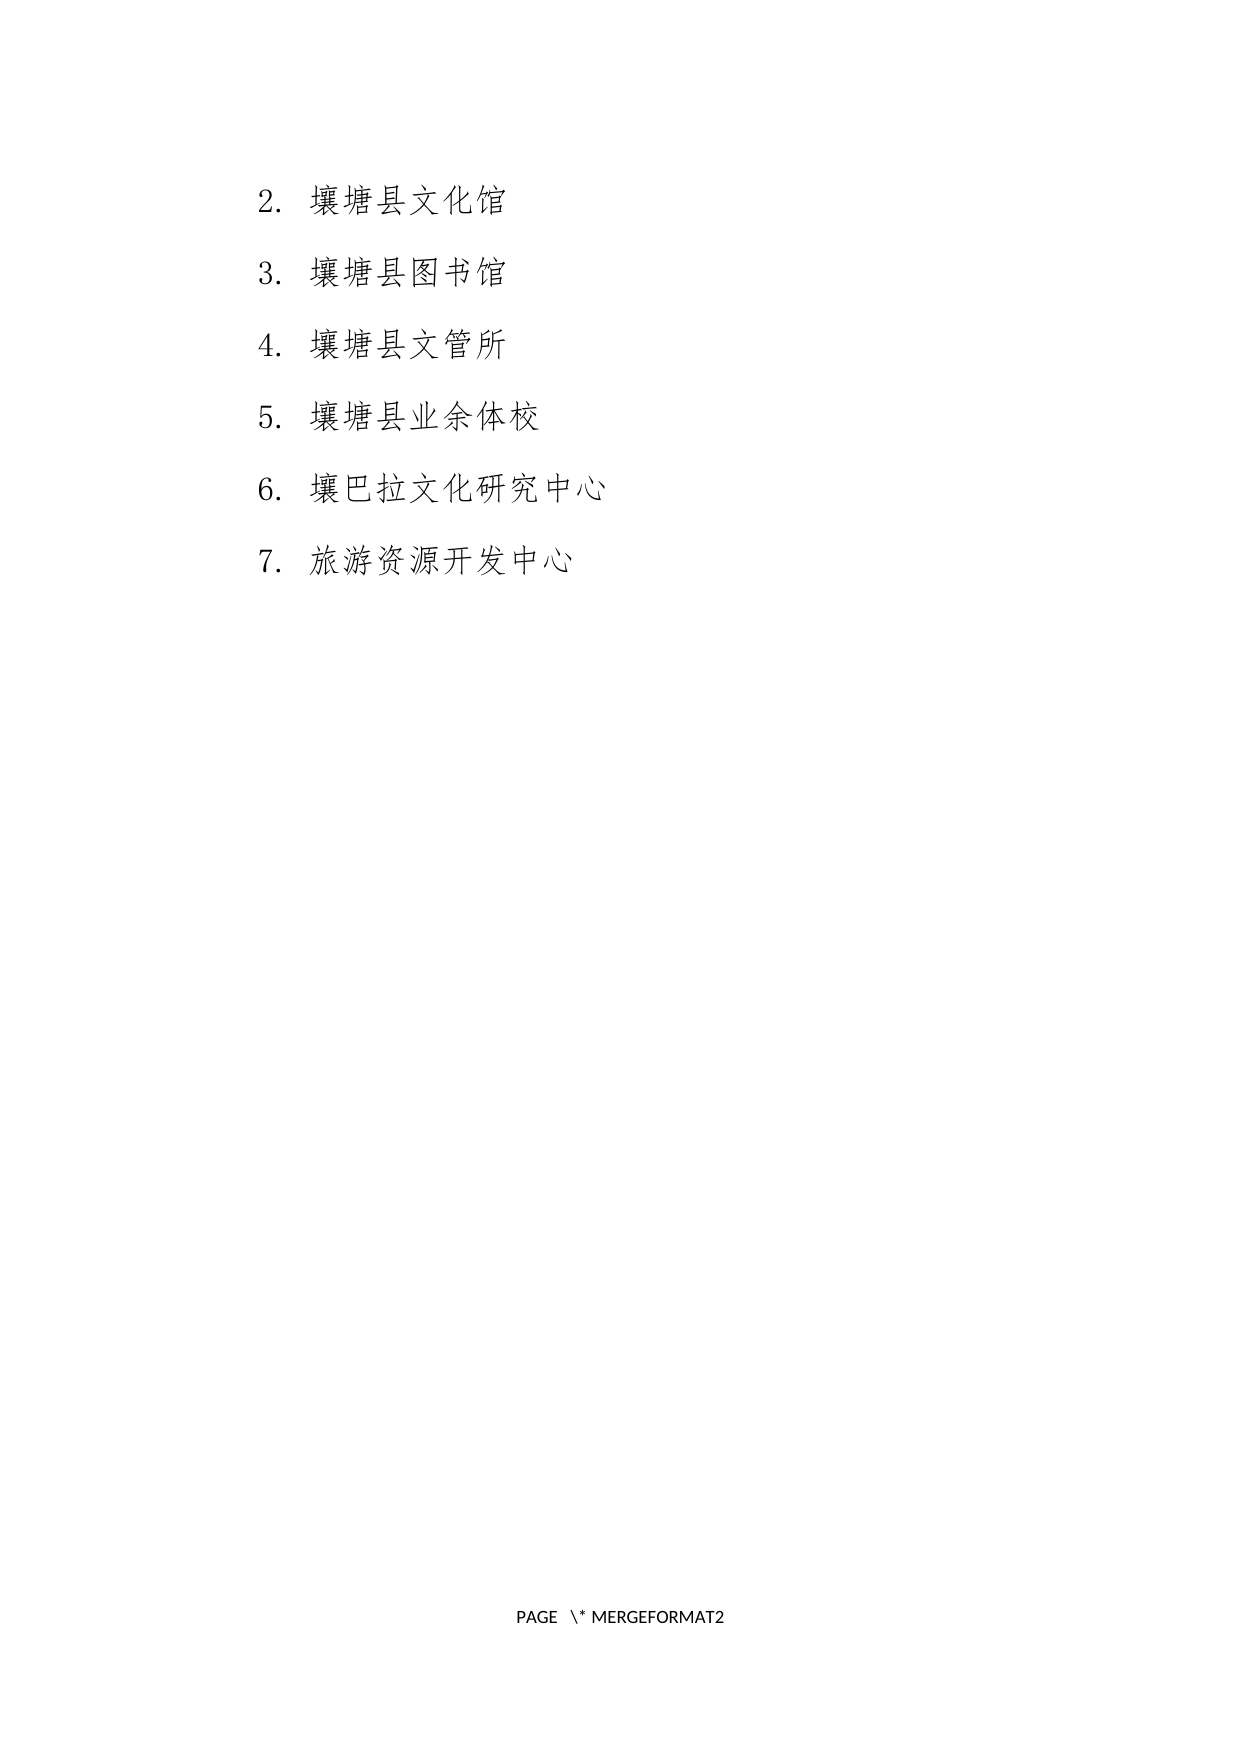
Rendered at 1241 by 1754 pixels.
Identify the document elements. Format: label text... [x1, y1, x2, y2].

list 旅游资源开发中心 [257, 523, 1053, 585]
list 壤塘县文化馆 [257, 162, 1053, 224]
list 壤塘县文管所 [257, 306, 1053, 369]
list 壤巴拉文化研究中心 [257, 451, 1053, 513]
list 壤塘县业余体校 [257, 378, 1053, 441]
list 壤塘县图书馆 [257, 234, 1053, 297]
